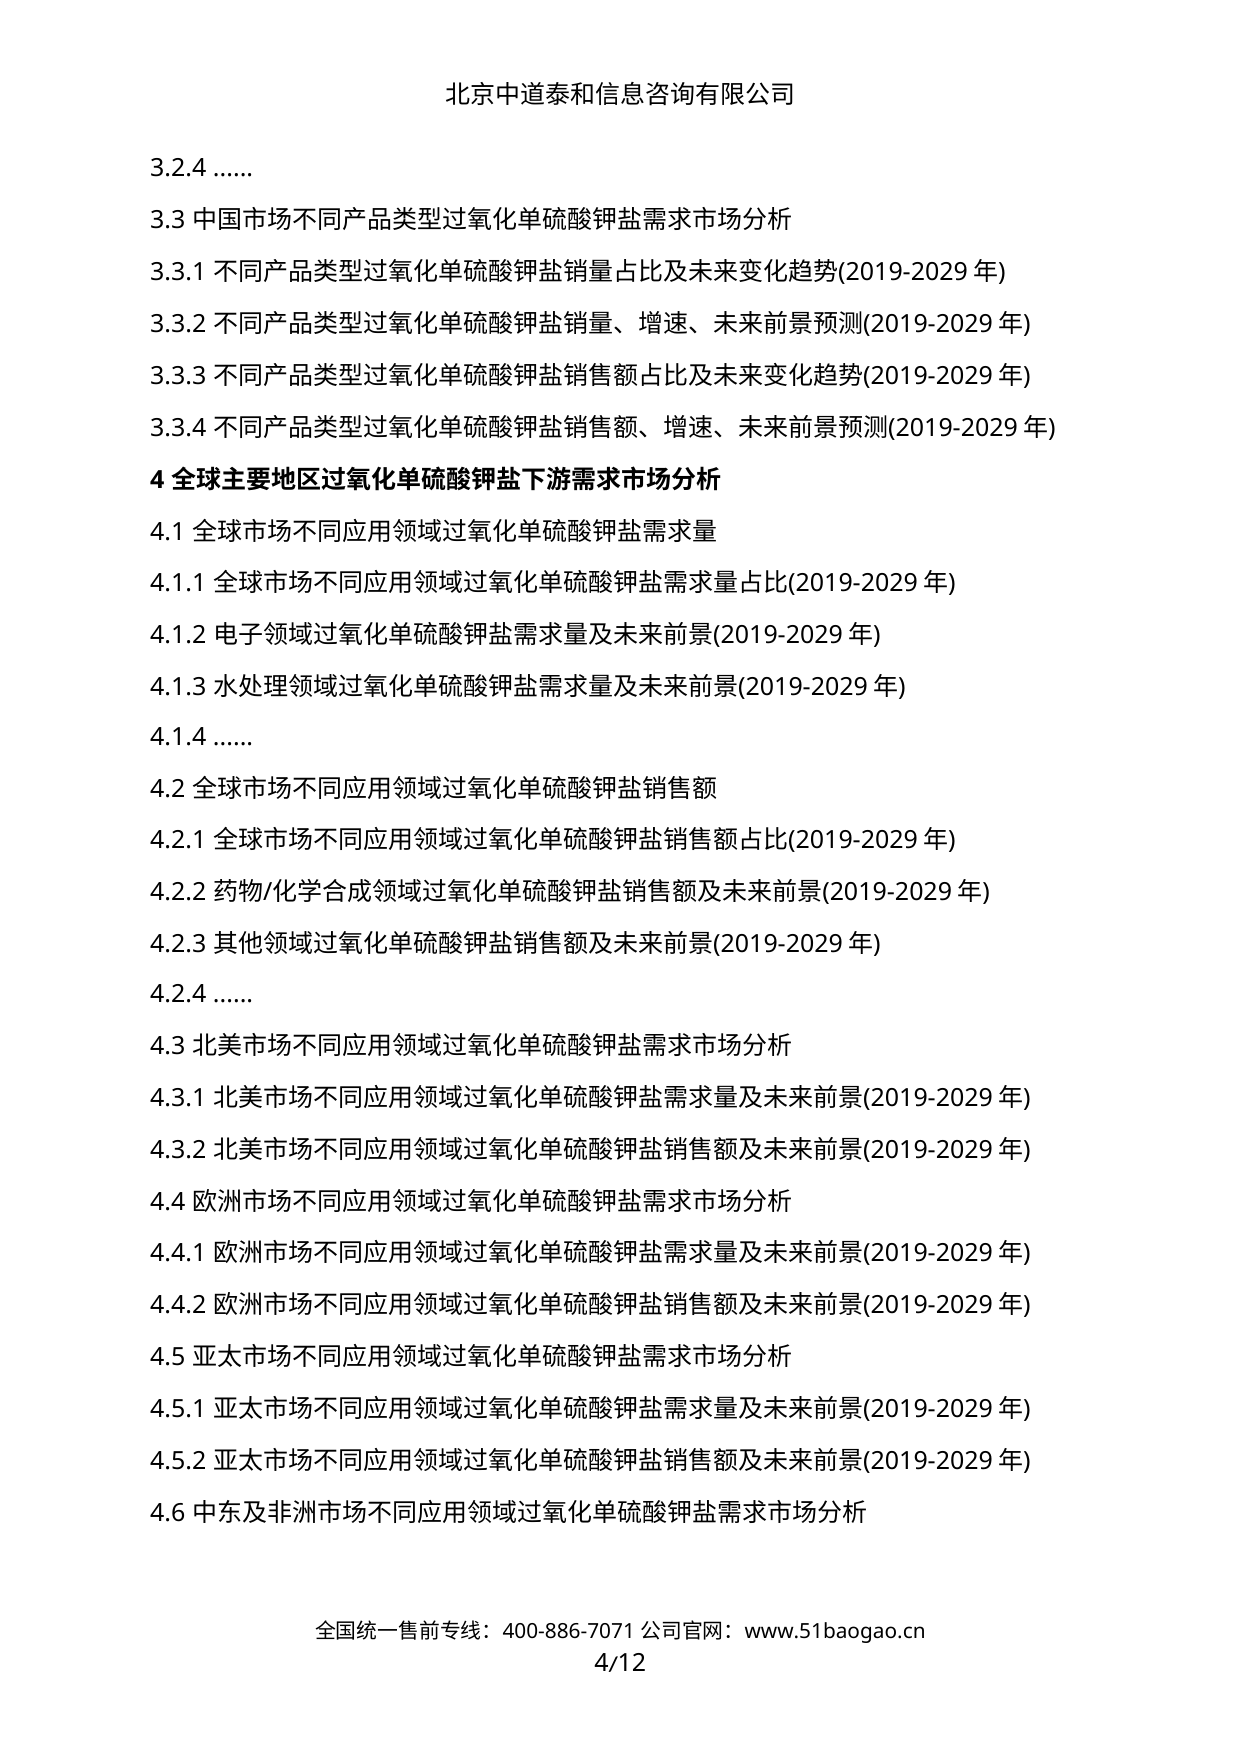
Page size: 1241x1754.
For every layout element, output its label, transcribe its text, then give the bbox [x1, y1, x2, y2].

text 4.2.2 药物/化学合成领域过氧化单硫酸钾盐销售额及未来前景(2019-2029年) [150, 872, 1090, 908]
text 4.5 亚太市场不同应用领域过氧化单硫酸钾盐需求市场分析 [150, 1337, 1090, 1373]
text 4.1 全球市场不同应用领域过氧化单硫酸钾盐需求量 [150, 511, 1090, 547]
text 4 全球主要地区过氧化单硫酸钾盐下游需求市场分析 [150, 459, 1090, 495]
text 4.2.4 ...... [150, 976, 1090, 1010]
text 3.3.1 不同产品类型过氧化单硫酸钾盐销量占比及未来变化趋势(2019-2029年) [150, 252, 1090, 288]
text 4.2.1 全球市场不同应用领域过氧化单硫酸钾盐销售额占比(2019-2029年) [150, 820, 1090, 856]
text 4.4 欧洲市场不同应用领域过氧化单硫酸钾盐需求市场分析 [150, 1181, 1090, 1217]
text 4.6 中东及非洲市场不同应用领域过氧化单硫酸钾盐需求市场分析 [150, 1492, 1090, 1528]
text 4.1.3 水处理领域过氧化单硫酸钾盐需求量及未来前景(2019-2029年) [150, 667, 1090, 703]
text 3.2.4 ...... [150, 150, 1090, 184]
text 4.2.3 其他领域过氧化单硫酸钾盐销售额及未来前景(2019-2029年) [150, 924, 1090, 960]
text 3.3.3 不同产品类型过氧化单硫酸钾盐销售额占比及未来变化趋势(2019-2029年) [150, 355, 1090, 392]
text 4.5.1 亚太市场不同应用领域过氧化单硫酸钾盐需求量及未来前景(2019-2029年) [150, 1388, 1090, 1425]
text 4.4.1 欧洲市场不同应用领域过氧化单硫酸钾盐需求量及未来前景(2019-2029年) [150, 1233, 1090, 1269]
text 3.3.2 不同产品类型过氧化单硫酸钾盐销量、增速、未来前景预测(2019-2029年) [150, 303, 1090, 340]
text 4.3.2 北美市场不同应用领域过氧化单硫酸钾盐销售额及未来前景(2019-2029年) [150, 1129, 1090, 1165]
text 4.5.2 亚太市场不同应用领域过氧化单硫酸钾盐销售额及未来前景(2019-2029年) [150, 1440, 1090, 1477]
text 4.3.1 北美市场不同应用领域过氧化单硫酸钾盐需求量及未来前景(2019-2029年) [150, 1077, 1090, 1113]
text 3.3 中国市场不同产品类型过氧化单硫酸钾盐需求市场分析 [150, 200, 1090, 236]
text 4.1.4 ...... [150, 718, 1090, 752]
text 3.3.4 不同产品类型过氧化单硫酸钾盐销售额、增速、未来前景预测(2019-2029年) [150, 407, 1090, 443]
text 4.1.2 电子领域过氧化单硫酸钾盐需求量及未来前景(2019-2029年) [150, 615, 1090, 651]
text 4.3 北美市场不同应用领域过氧化单硫酸钾盐需求市场分析 [150, 1025, 1090, 1062]
text 4.2 全球市场不同应用领域过氧化单硫酸钾盐销售额 [150, 768, 1090, 804]
text 4.1.1 全球市场不同应用领域过氧化单硫酸钾盐需求量占比(2019-2029年) [150, 563, 1090, 599]
text 4.4.2 欧洲市场不同应用领域过氧化单硫酸钾盐销售额及未来前景(2019-2029年) [150, 1285, 1090, 1321]
